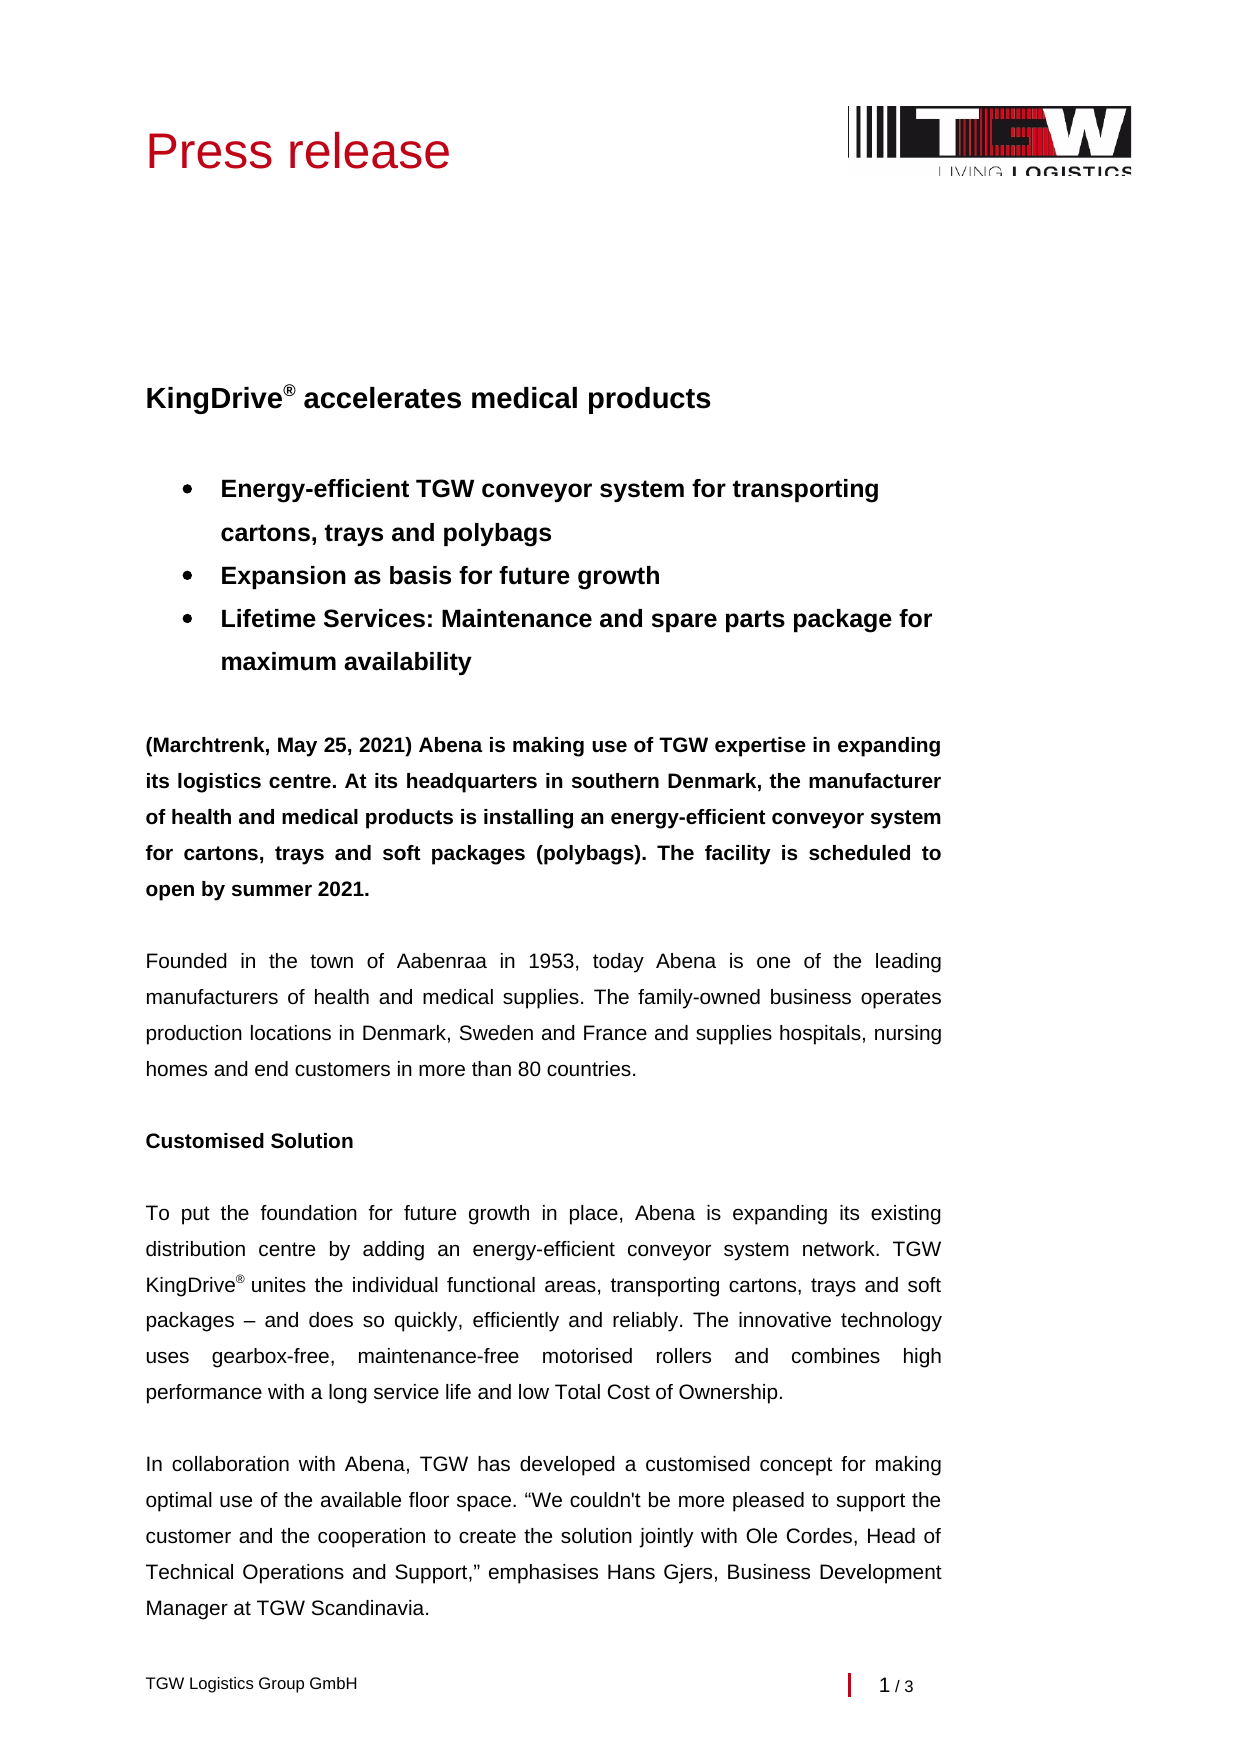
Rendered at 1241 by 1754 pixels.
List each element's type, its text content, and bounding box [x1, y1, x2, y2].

text KingDrive® accelerates medical products [145, 381, 943, 414]
text Customised Solution [145, 1129, 943, 1153]
list Energy-efficient TGW conveyor system for transporting cartons, trays and polybags [183, 474, 943, 546]
picture [846, 106, 1132, 176]
text In collaboration with Abena, TGW has developed a customised concept for making optimal use of the available floor space. “We couldn't be more pleased to support the customer and the cooperation to create the solution jointly with Ole Cordes, Head of Technical Operations and Support,” emphasises Hans Gjers, Business Development Manager at TGW Scandinavia. [145, 1452, 943, 1620]
list Lifetime Services: Maintenance and spare parts package for maximum availability [183, 604, 943, 676]
text (Marchtrenk, May 25, 2021) Abena is making use of TGW expertise in expanding its logistics centre. At its headquarters in southern Denmark, the manufacturer of health and medical products is installing an energy-efficient conveyor system for cartons, trays and soft packages (polybags). The facility is scheduled to open by summer 2021. [145, 733, 943, 901]
text To put the foundation for future growth in place, Abena is expanding its existing distribution centre by adding an energy-efficient conveyor system network. TGW KingDrive® unites the individual functional areas, transporting cartons, trays and soft packages – and does so quickly, efficiently and reliably. The innovative technology uses gearbox-free, maintenance-free motorised rollers and combines high performance with a long service life and low Total Cost of Ownership. [145, 1201, 943, 1404]
text Founded in the town of Aabenraa in 1953, today Abena is one of the leading manufacturers of health and medical supplies. The family-owned business operates production locations in Denmark, Sweden and France and supplies hospitals, nursing homes and end customers in more than 80 countries. [145, 949, 943, 1081]
list Expansion as basis for future growth [183, 561, 943, 589]
